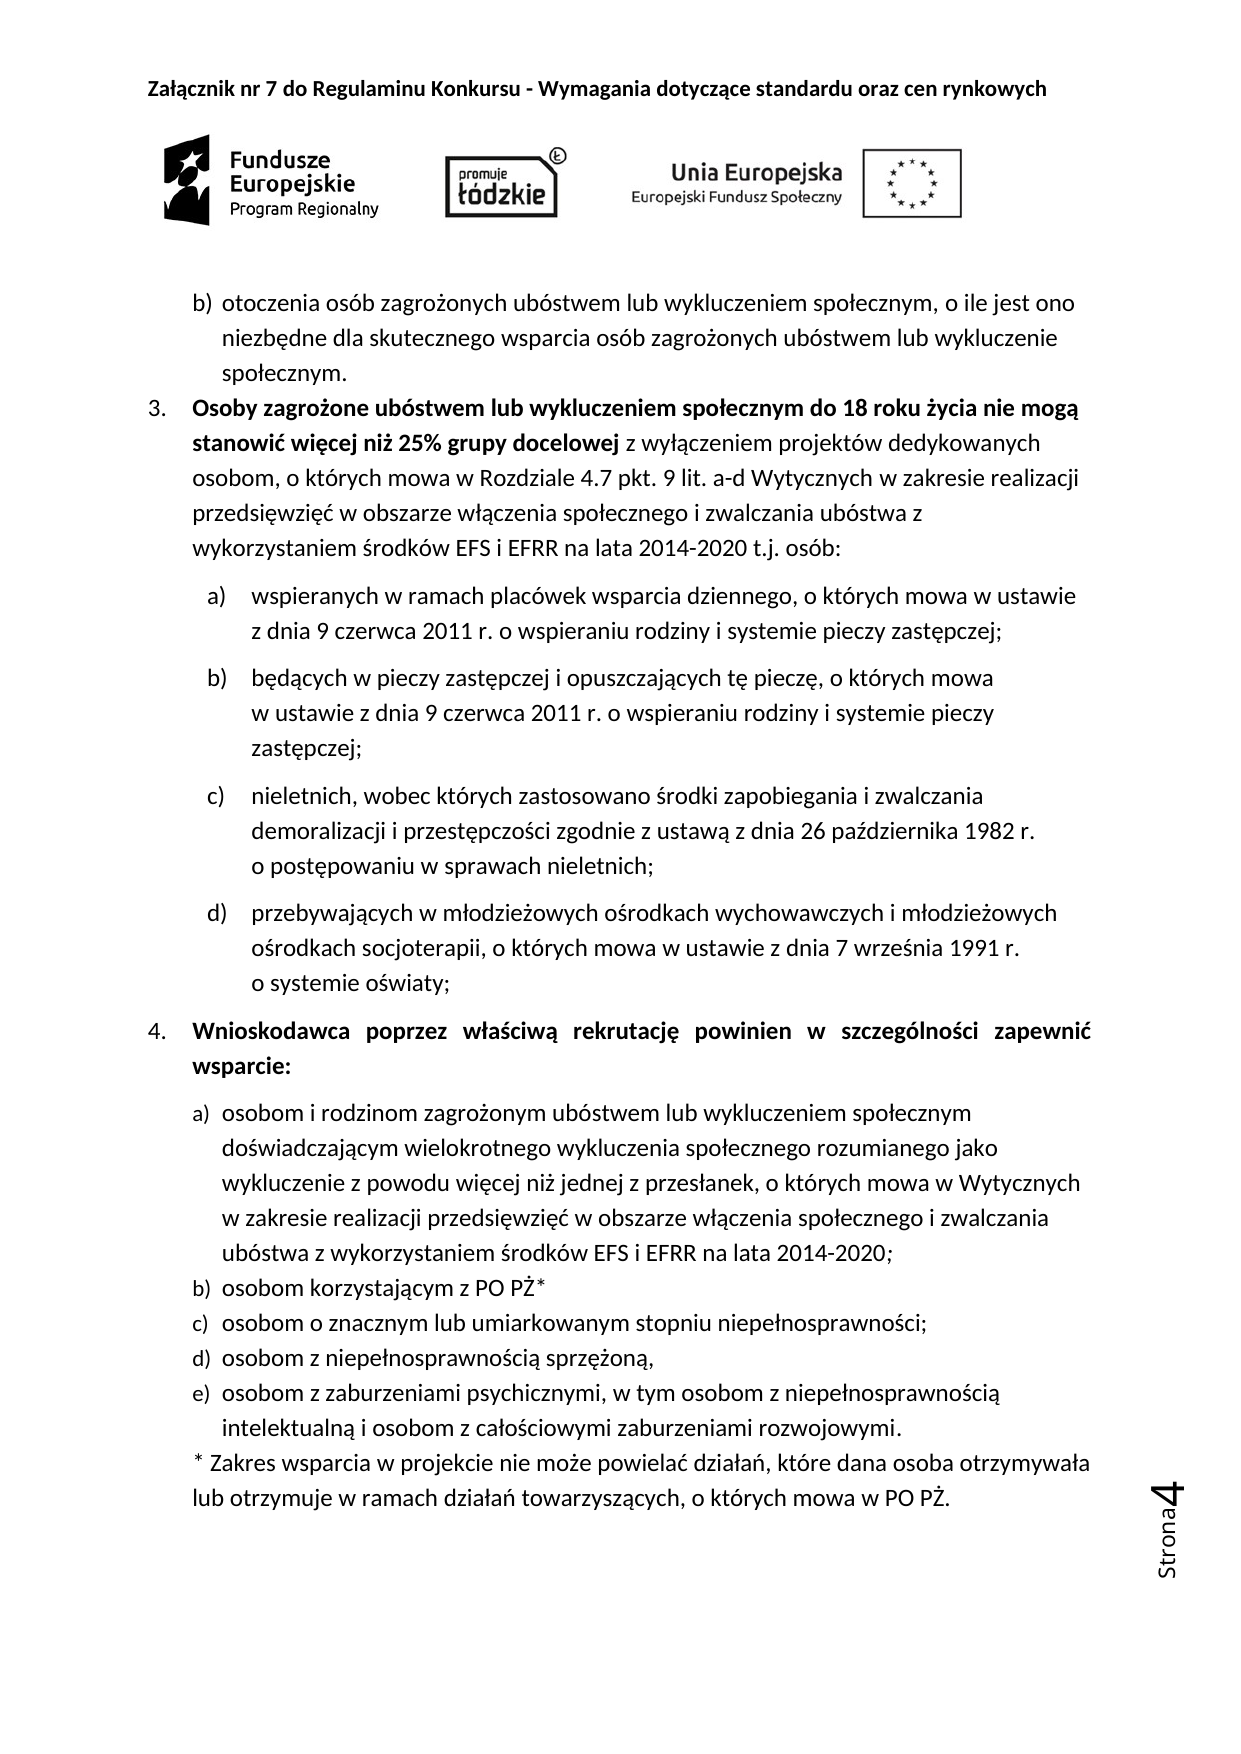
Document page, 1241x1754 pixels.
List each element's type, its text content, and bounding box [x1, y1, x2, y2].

list Osoby zagrożone ubóstwem lub wykluczeniem społecznym do 18 roku życia nie mogą stanowić więcej niż 25% grupy docelowej z wyłączeniem projektów dedykowanych osobom, o których mowa w Rozdziale 4.7 pkt. 9 lit. a-d Wytycznych w zakresie realizacji przedsięwzięć w obszarze włączenia społecznego i zwalczania ubóstwa z wykorzystaniem środków EFS i EFRR na lata 2014-2020 t.j. osób: [148, 392, 1092, 563]
picture [147, 101, 975, 260]
text b) będących w pieczy zastępczej i opuszczających tę pieczę, o których mowa w ustawie z dnia 9 czerwca 2011 r. o wspieraniu rodziny i systemie pieczy zastępczej; [207, 662, 1092, 763]
list osobom korzystającym z PO PŻ* [192, 1272, 1092, 1303]
text c) nieletnich, wobec których zastosowano środki zapobiegania i zwalczania demoralizacji i przestępczości zgodnie z ustawą z dnia 26 października 1982 r. o postępowaniu w sprawach nieletnich; [207, 780, 1092, 880]
list osobom z niepełnosprawnością sprzężoną, [192, 1342, 1092, 1373]
list Wnioskodawca poprzez właściwą rekrutację powinien w szczególności zapewnić wsparcie: [148, 1015, 1092, 1080]
text a) wspieranych w ramach placówek wsparcia dziennego, o których mowa w ustawie z dnia 9 czerwca 2011 r. o wspieraniu rodziny i systemie pieczy zastępczej; [207, 580, 1092, 645]
list osobom z zaburzeniami psychicznymi, w tym osobom z niepełnosprawnością intelektualną i osobom z całościowymi zaburzeniami rozwojowymi. [192, 1377, 1092, 1443]
list osobom o znacznym lub umiarkowanym stopniu niepełnosprawności; [192, 1307, 1092, 1338]
list * Zakres wsparcia w projekcie nie może powielać działań, które dana osoba otrzymywała lub otrzymuje w ramach działań towarzyszących, o których mowa w PO PŻ. [192, 1447, 1092, 1513]
list osobom i rodzinom zagrożonym ubóstwem lub wykluczeniem społecznym doświadczającym wielokrotnego wykluczenia społecznego rozumianego jako wykluczenie z powodu więcej niż jednej z przesłanek, o których mowa w Wytycznych w zakresie realizacji przedsięwzięć w obszarze włączenia społecznego i zwalczania ubóstwa z wykorzystaniem środków EFS i EFRR na lata 2014-2020; [192, 1097, 1092, 1268]
list otoczenia osób zagrożonych ubóstwem lub wykluczeniem społecznym, o ile jest ono niezbędne dla skutecznego wsparcia osób zagrożonych ubóstwem lub wykluczenie społecznym. [192, 287, 1092, 388]
text d) przebywających w młodzieżowych ośrodkach wychowawczych i młodzieżowych ośrodkach socjoterapii, o których mowa w ustawie z dnia 7 września 1991 r. o systemie oświaty; [207, 897, 1092, 998]
